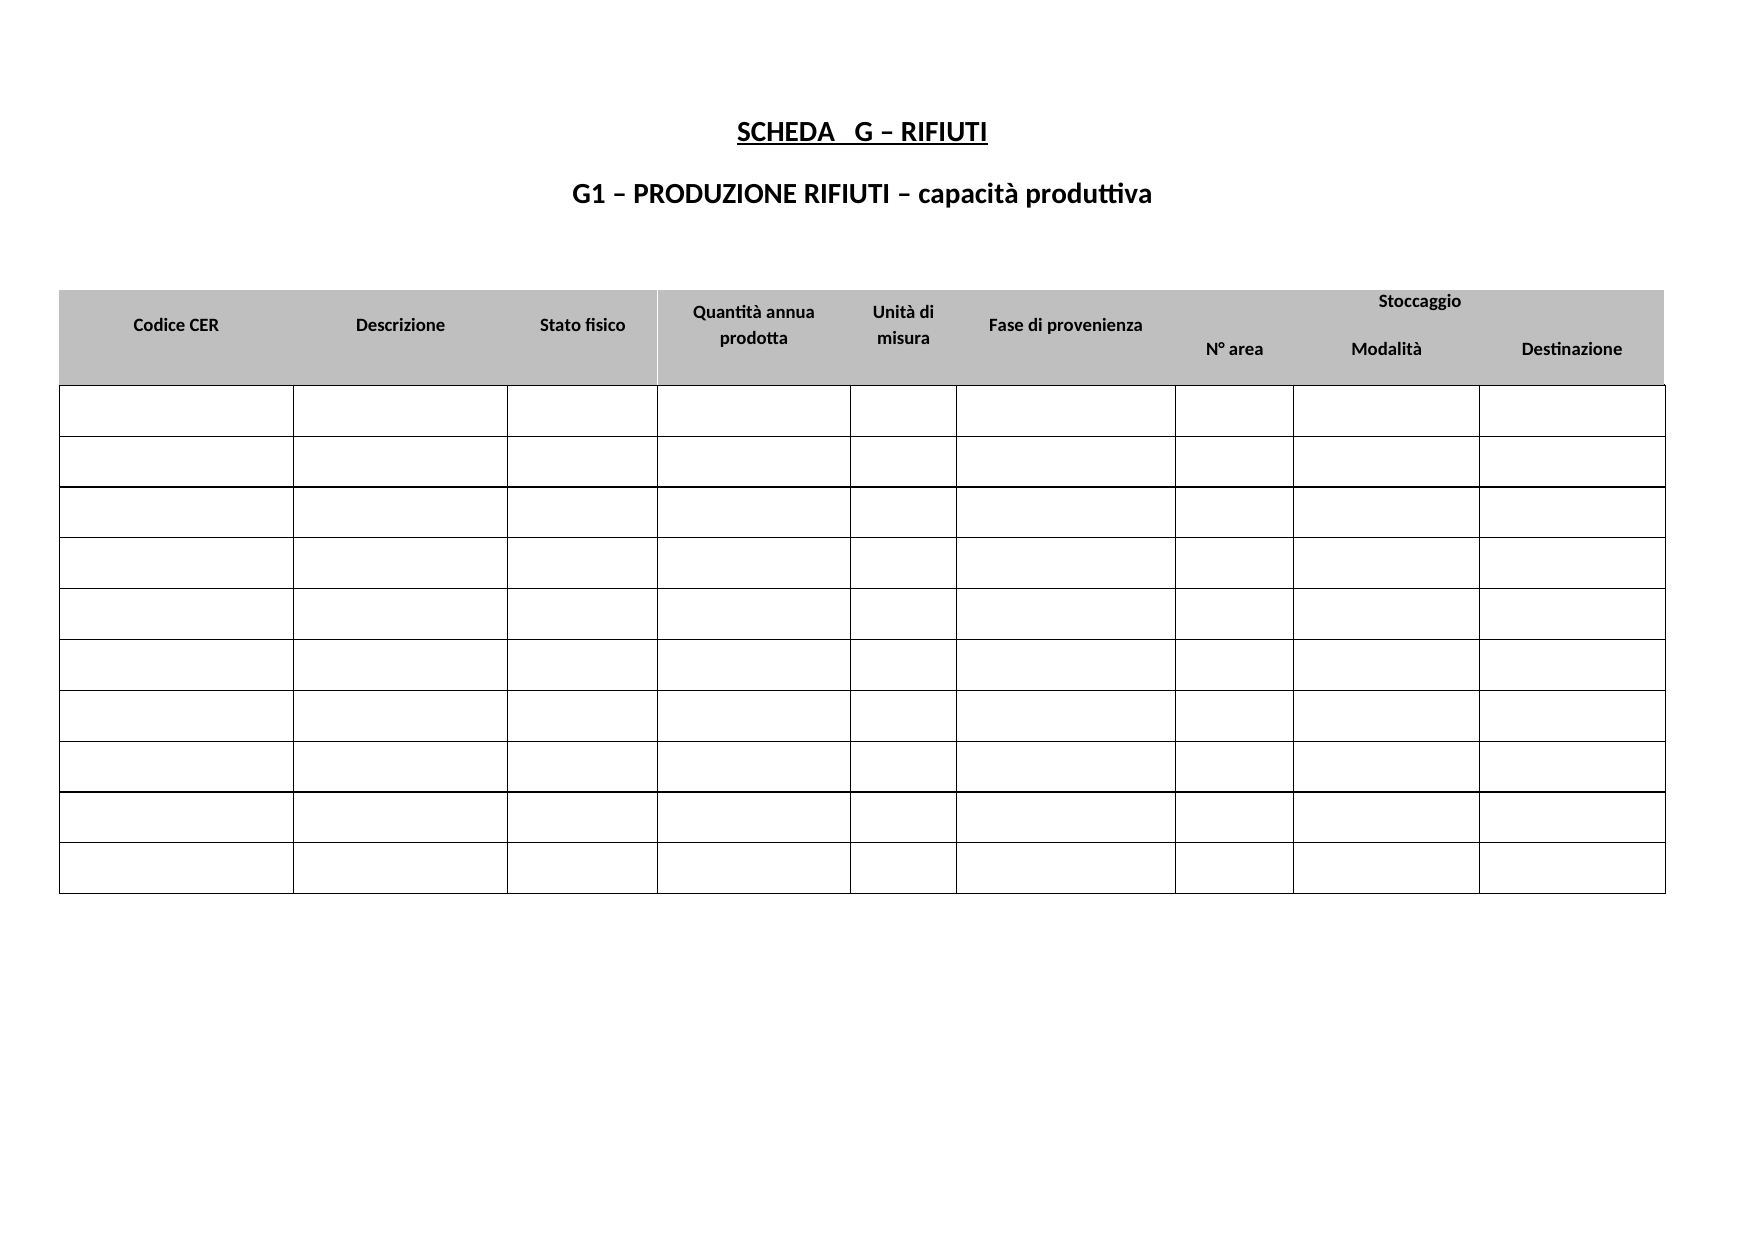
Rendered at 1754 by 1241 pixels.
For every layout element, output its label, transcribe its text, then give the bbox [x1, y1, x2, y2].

table_cell [508, 488, 657, 537]
table_cell [1176, 691, 1293, 741]
table_cell [508, 640, 657, 690]
table_cell Destinazione [1479, 337, 1664, 385]
table_cell [851, 386, 956, 436]
table_cell [1176, 640, 1293, 690]
table_cell [1294, 538, 1479, 588]
table_cell [1480, 691, 1665, 741]
table_cell [957, 742, 1175, 791]
table_cell [1294, 437, 1479, 486]
table_cell [1294, 793, 1479, 842]
table_cell [1294, 742, 1479, 791]
table_cell [60, 488, 293, 537]
table_cell [1294, 640, 1479, 690]
table_cell [957, 793, 1175, 842]
table_cell [957, 843, 1175, 893]
table_cell [294, 793, 507, 842]
table_cell [957, 437, 1175, 486]
table_cell [658, 437, 850, 486]
table_cell [1480, 488, 1665, 537]
table_cell [957, 386, 1175, 436]
table_cell [60, 742, 293, 791]
table_cell [957, 589, 1175, 639]
table_cell [60, 538, 293, 588]
table_cell [957, 691, 1175, 741]
table_header Unità di misura [850, 290, 957, 385]
table_cell [851, 742, 956, 791]
table_cell [658, 589, 850, 639]
table_cell [658, 691, 850, 741]
table_cell [851, 589, 956, 639]
table_cell [508, 843, 657, 893]
table_cell [1294, 691, 1479, 741]
table_cell N° area [1175, 337, 1294, 385]
table_cell [294, 437, 507, 486]
table_cell [851, 691, 956, 741]
table_cell [60, 640, 293, 690]
table_cell [851, 843, 956, 893]
table_cell [1176, 386, 1293, 436]
table_cell [658, 843, 850, 893]
table_cell [1294, 386, 1479, 436]
table_header Stato fisico [508, 290, 657, 385]
table_cell [508, 589, 657, 639]
table_header Fase di provenienza [957, 290, 1175, 385]
table_cell Modalità [1294, 337, 1479, 385]
table_cell [851, 640, 956, 690]
table_cell [294, 386, 507, 436]
table_cell [1294, 589, 1479, 639]
table_cell [851, 538, 956, 588]
table_cell [851, 793, 956, 842]
table_cell [1480, 386, 1665, 436]
table_cell [60, 691, 293, 741]
table_cell [294, 640, 507, 690]
table_cell [508, 793, 657, 842]
table_cell [60, 386, 293, 436]
text G1 – Produzione rifiuti – capacità produttiva [59, 175, 1665, 210]
table_cell [851, 488, 956, 537]
table_cell [658, 640, 850, 690]
table_cell [60, 589, 293, 639]
table_cell [957, 640, 1175, 690]
table_cell [1176, 843, 1293, 893]
table_header Quantità annua prodotta [658, 290, 850, 385]
table_cell [60, 793, 293, 842]
table_cell [957, 538, 1175, 588]
table_cell [1176, 437, 1293, 486]
text SCHEDA G – RIFIUTI [59, 113, 1665, 148]
table_cell [1480, 437, 1665, 486]
table_cell [658, 538, 850, 588]
table_cell [508, 691, 657, 741]
table_cell [658, 742, 850, 791]
table_cell [1176, 742, 1293, 791]
table_cell [658, 793, 850, 842]
table_cell [60, 843, 293, 893]
table_header Descrizione [293, 290, 508, 385]
table_cell [1294, 843, 1479, 893]
table_cell [1480, 589, 1665, 639]
table_cell [294, 691, 507, 741]
table_cell [508, 386, 657, 436]
table_cell [294, 538, 507, 588]
table_header Codice CER [59, 290, 293, 385]
table_cell [1480, 640, 1665, 690]
table_cell [508, 742, 657, 791]
table_cell [1480, 742, 1665, 791]
table_header Stoccaggio [1175, 290, 1664, 337]
table_cell [851, 437, 956, 486]
table_cell [1294, 488, 1479, 537]
table_cell [957, 488, 1175, 537]
table_cell [508, 437, 657, 486]
table_cell [1480, 843, 1665, 893]
table_cell [1176, 488, 1293, 537]
table_cell [1480, 793, 1665, 842]
table_cell [294, 488, 507, 537]
table_cell [1176, 538, 1293, 588]
table_cell [1480, 538, 1665, 588]
table_cell [294, 742, 507, 791]
table_cell [1176, 793, 1293, 842]
table_cell [60, 437, 293, 486]
table_cell [294, 589, 507, 639]
table_cell [508, 538, 657, 588]
table_cell [1176, 589, 1293, 639]
table_cell [294, 843, 507, 893]
table_cell [658, 386, 850, 436]
table_cell [658, 488, 850, 537]
